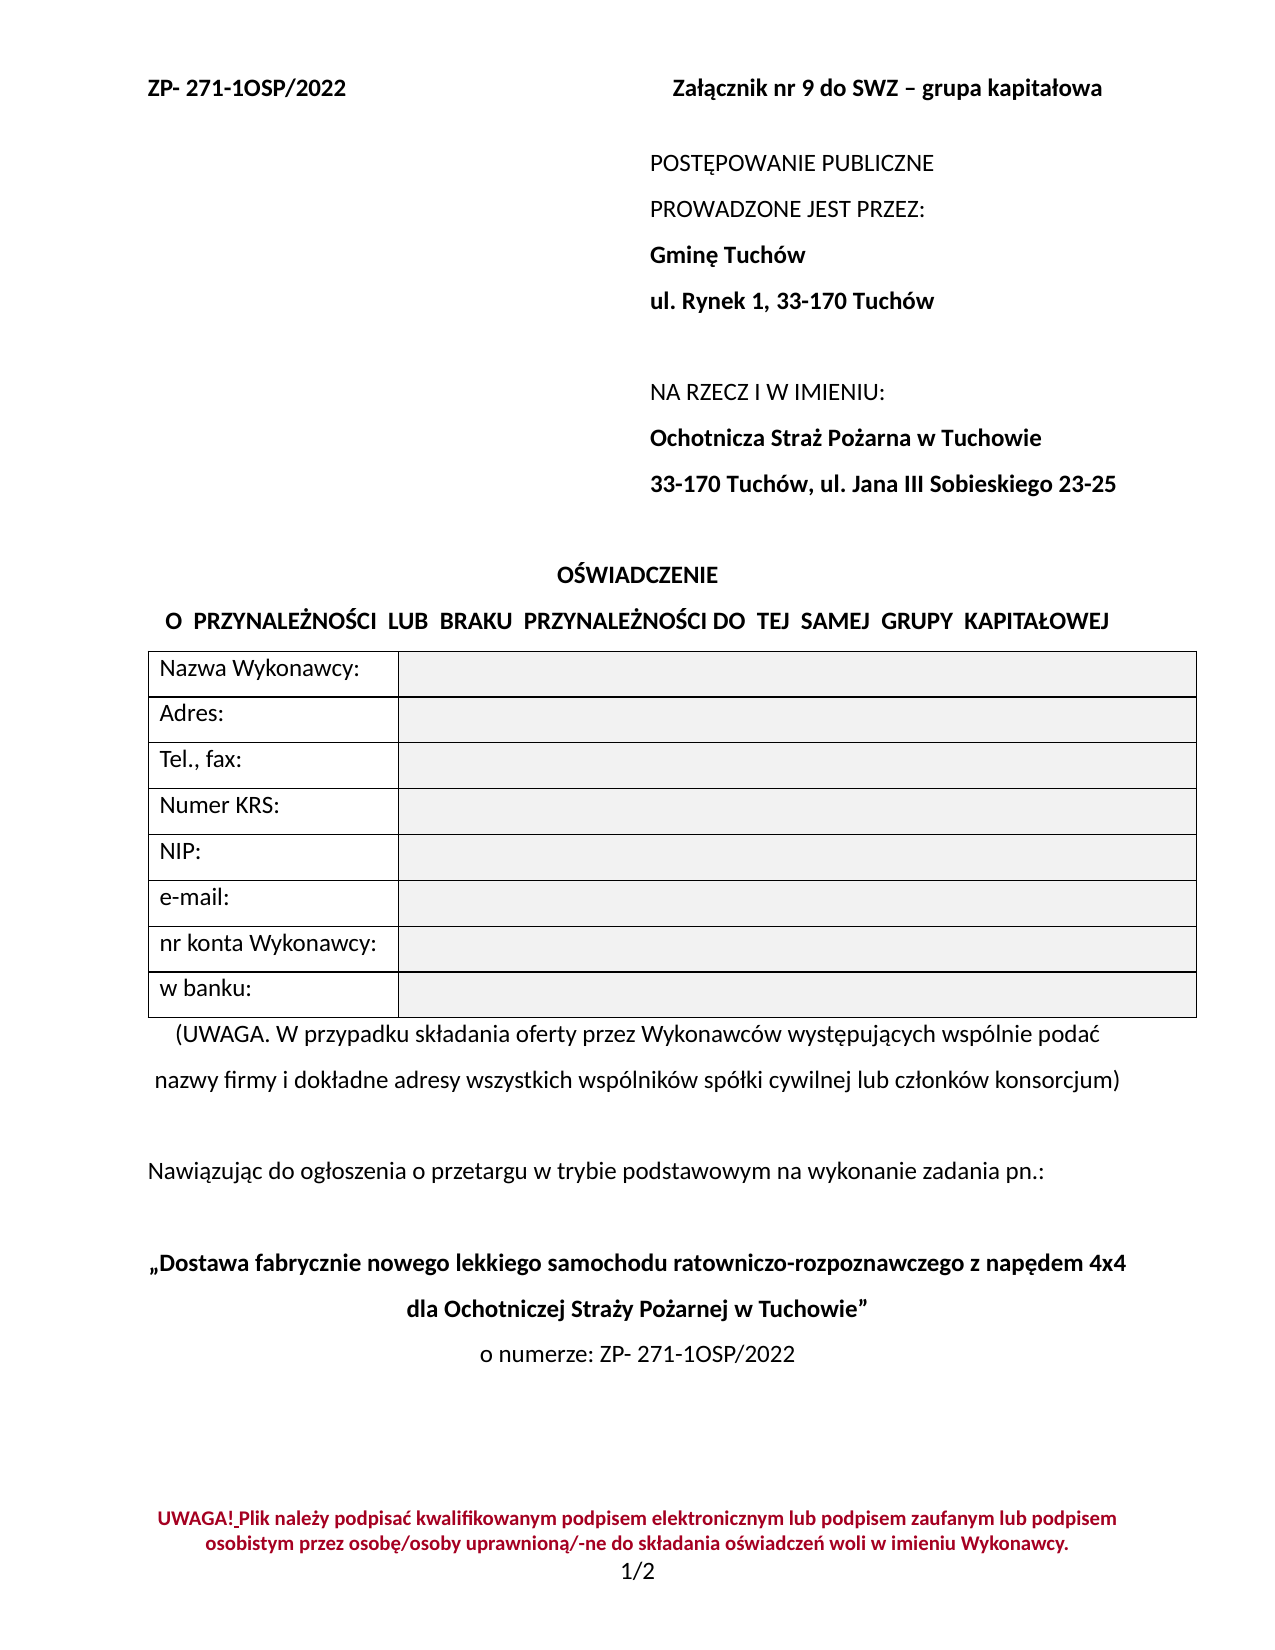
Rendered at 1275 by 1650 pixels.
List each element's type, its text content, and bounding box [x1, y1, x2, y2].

table_cell Numer KRS: [149, 789, 398, 834]
text NA RZECZ I W IMIENIU: [650, 376, 1127, 407]
table_cell [399, 835, 1196, 880]
text Gminę Tuchów [650, 239, 1127, 269]
text POSTĘPOWANIE PUBLICZNE [650, 148, 1127, 178]
text O PRZYNALEŻNOŚCI LUB BRAKU PRZYNALEŻNOŚCI DO TEJ SAMEJ GRUPY KAPITAŁOWEJ [148, 605, 1127, 635]
table_cell [399, 698, 1196, 742]
text o numerze: ZP- 271-1OSP/2022 [148, 1338, 1127, 1369]
table_cell [399, 927, 1196, 971]
table_cell Tel., fax: [149, 743, 398, 788]
table_cell nr konta Wykonawcy: [149, 927, 398, 971]
table_cell [399, 743, 1196, 788]
table_header [399, 652, 1196, 696]
table_cell w banku: [149, 973, 398, 1017]
table_cell [399, 789, 1196, 834]
text „Dostawa fabrycznie nowego lekkiego samochodu ratowniczo-rozpoznawczego z napędem 4x4 dla Ochotniczej Straży Pożarnej w Tuchowie” [148, 1247, 1127, 1323]
text OŚWIADCZENIE [148, 559, 1127, 590]
table_cell [399, 973, 1196, 1017]
table_cell e-mail: [149, 881, 398, 926]
text 33-170 Tuchów, ul. Jana III Sobieskiego 23-25 [650, 468, 1127, 498]
table_cell [399, 881, 1196, 926]
text PROWADZONE JEST PRZEZ: [650, 193, 1127, 224]
table_cell NIP: [149, 835, 398, 880]
table_cell Adres: [149, 698, 398, 742]
text Ochotnicza Straż Pożarna w Tuchowie [650, 422, 1127, 452]
text Nawiązując do ogłoszenia o przetargu w trybie podstawowym na wykonanie zadania pn.: [148, 1156, 1127, 1186]
text ul. Rynek 1, 33-170 Tuchów [650, 285, 1127, 315]
text (UWAGA. W przypadku składania oferty przez Wykonawców występujących wspólnie podać nazwy firmy i dokładne adresy wszystkich wspólników spółki cywilnej lub członków konsorcjum) [148, 1018, 1127, 1094]
table_header Nazwa Wykonawcy: [149, 652, 398, 696]
